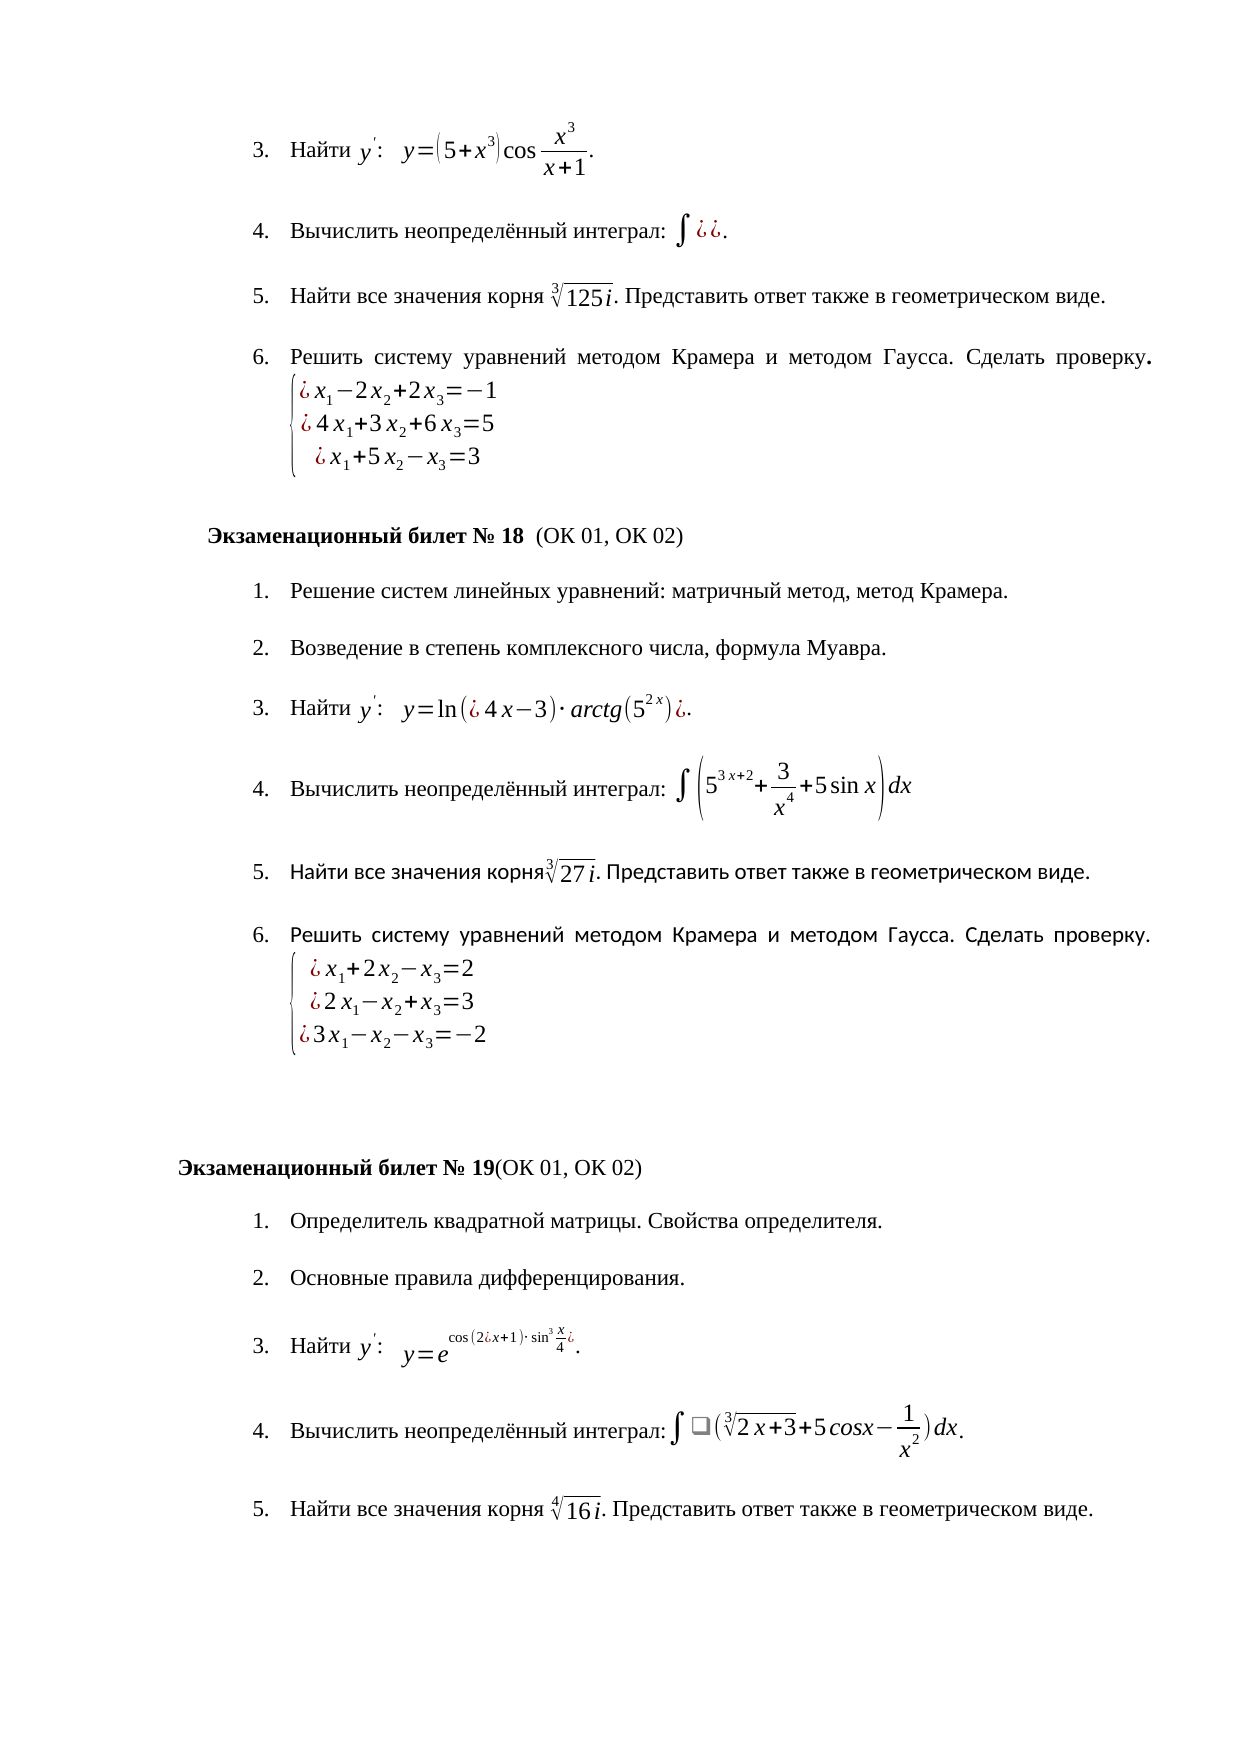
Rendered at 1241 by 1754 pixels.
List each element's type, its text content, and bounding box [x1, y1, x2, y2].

list Найти : . [252, 691, 1152, 724]
list Найти все значения корня. Представить ответ также в геометрическом виде. [252, 855, 1152, 888]
text Экзаменационный билет № 18 (ОК 01, ОК 02) [207, 522, 1152, 548]
text Экзаменационный билет № 19(ОК 01, ОК 02) [177, 1154, 1152, 1181]
list Решить систему уравнений методом Крамера и методом Гаусса. Сделать проверку. [252, 920, 1152, 1056]
list Основные правила дифференцирования. [252, 1264, 1152, 1290]
list Вычислить неопределённый интеграл: . [252, 211, 1152, 249]
list Определитель квадратной матрицы. Свойства определителя. [252, 1207, 1152, 1233]
list Найти : . [252, 1321, 1152, 1369]
list Решение систем линейных уравнений: матричный метод, метод Крамера. [252, 577, 1152, 603]
list Найти все значения корня . Представить ответ также в геометрическом виде. [252, 1492, 1152, 1525]
list Найти все значения корня . Представить ответ также в геометрическом виде. [252, 279, 1152, 312]
list Вычислить неопределённый интеграл: [252, 754, 1152, 823]
list Вычислить неопределённый интеграл:. [252, 1399, 1152, 1462]
list Найти : . [252, 118, 1152, 181]
list Возведение в степень комплексного числа, формула Муавра. [252, 634, 1152, 660]
list Решить систему уравнений методом Крамера и методом Гаусса. Сделать проверку. [252, 342, 1152, 477]
